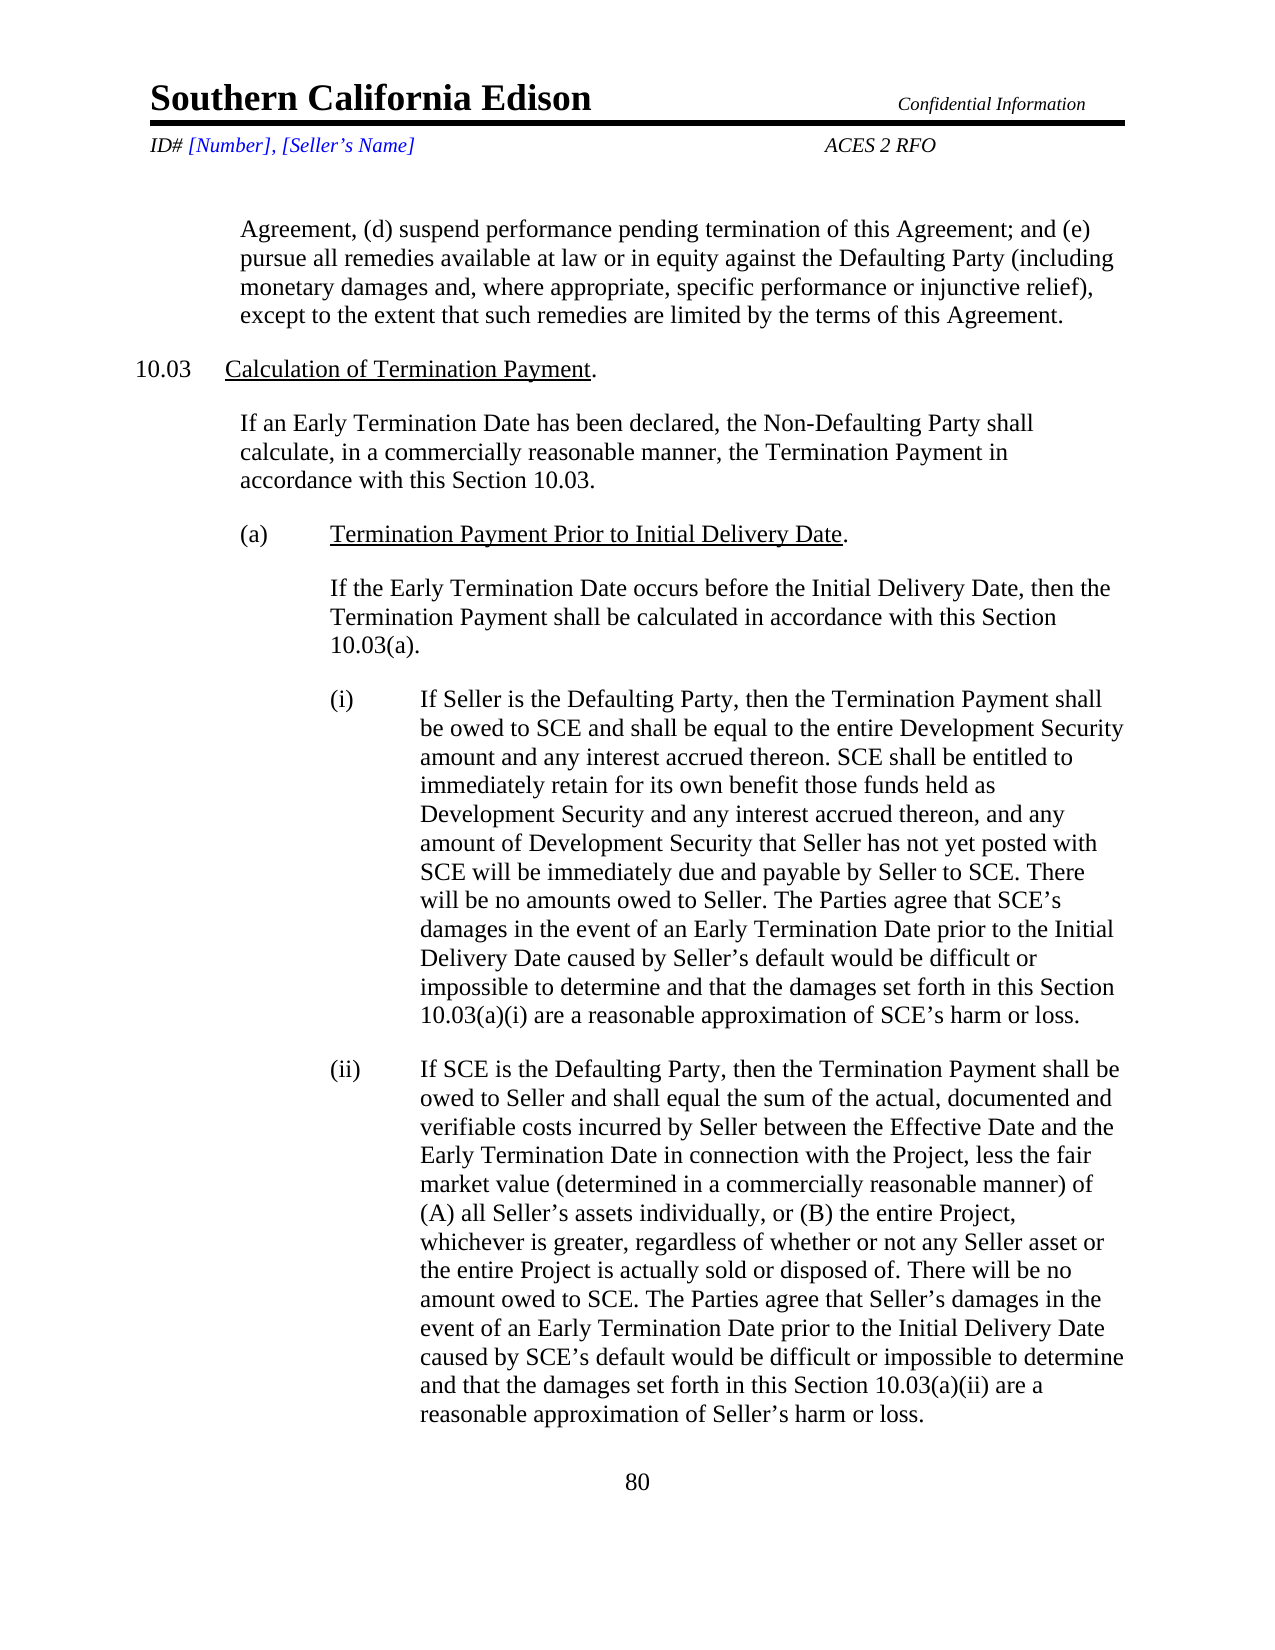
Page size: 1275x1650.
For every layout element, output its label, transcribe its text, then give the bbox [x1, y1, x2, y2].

subtitle Calculation of Termination Payment. [135, 354, 1078, 383]
subtitle If the Early Termination Date occurs before the Initial Delivery Date, then the Termination Payment shall be calculated in accordance with this Section 10.03(a). [330, 573, 1125, 659]
subtitle If Seller is the Defaulting Party, then the Termination Payment shall be owed to SCE and shall be equal to the entire Development Security amount and any interest accrued thereon. SCE shall be entitled to immediately retain for its own benefit those funds held as Development Security and any interest accrued thereon, and any amount of Development Security that Seller has not yet posted with SCE will be immediately due and payable by Seller to SCE. There will be no amounts owed to Seller. The Parties agree that SCE’s damages in the event of an Early Termination Date prior to the Initial Delivery Date caused by Seller’s default would be difficult or impossible to determine and that the damages set forth in this Section 10.03(a)(i) are a reasonable approximation of SCE’s harm or loss. [330, 684, 1125, 1029]
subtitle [240, 214, 1125, 329]
subtitle If an Early Termination Date has been declared, the Non-Defaulting Party shall calculate, in a commercially reasonable manner, the Termination Payment in accordance with this Section 10.03. [240, 408, 1125, 494]
subtitle If SCE is the Defaulting Party, then the Termination Payment shall be owed to Seller and shall equal the sum of the actual, documented and verifiable costs incurred by Seller between the Effective Date and the Early Termination Date in connection with the Project, less the fair market value (determined in a commercially reasonable manner) of (A) all Seller’s assets individually, or (B) the entire Project, whichever is greater, regardless of whether or not any Seller asset or the entire Project is actually sold or disposed of. There will be no amount owed to SCE. The Parties agree that Seller’s damages in the event of an Early Termination Date prior to the Initial Delivery Date caused by SCE’s default would be difficult or impossible to determine and that the damages set forth in this Section 10.03(a)(ii) are a reasonable approximation of Seller’s harm or loss. [330, 1054, 1125, 1428]
subtitle Termination Payment Prior to Initial Delivery Date. [240, 519, 1125, 548]
